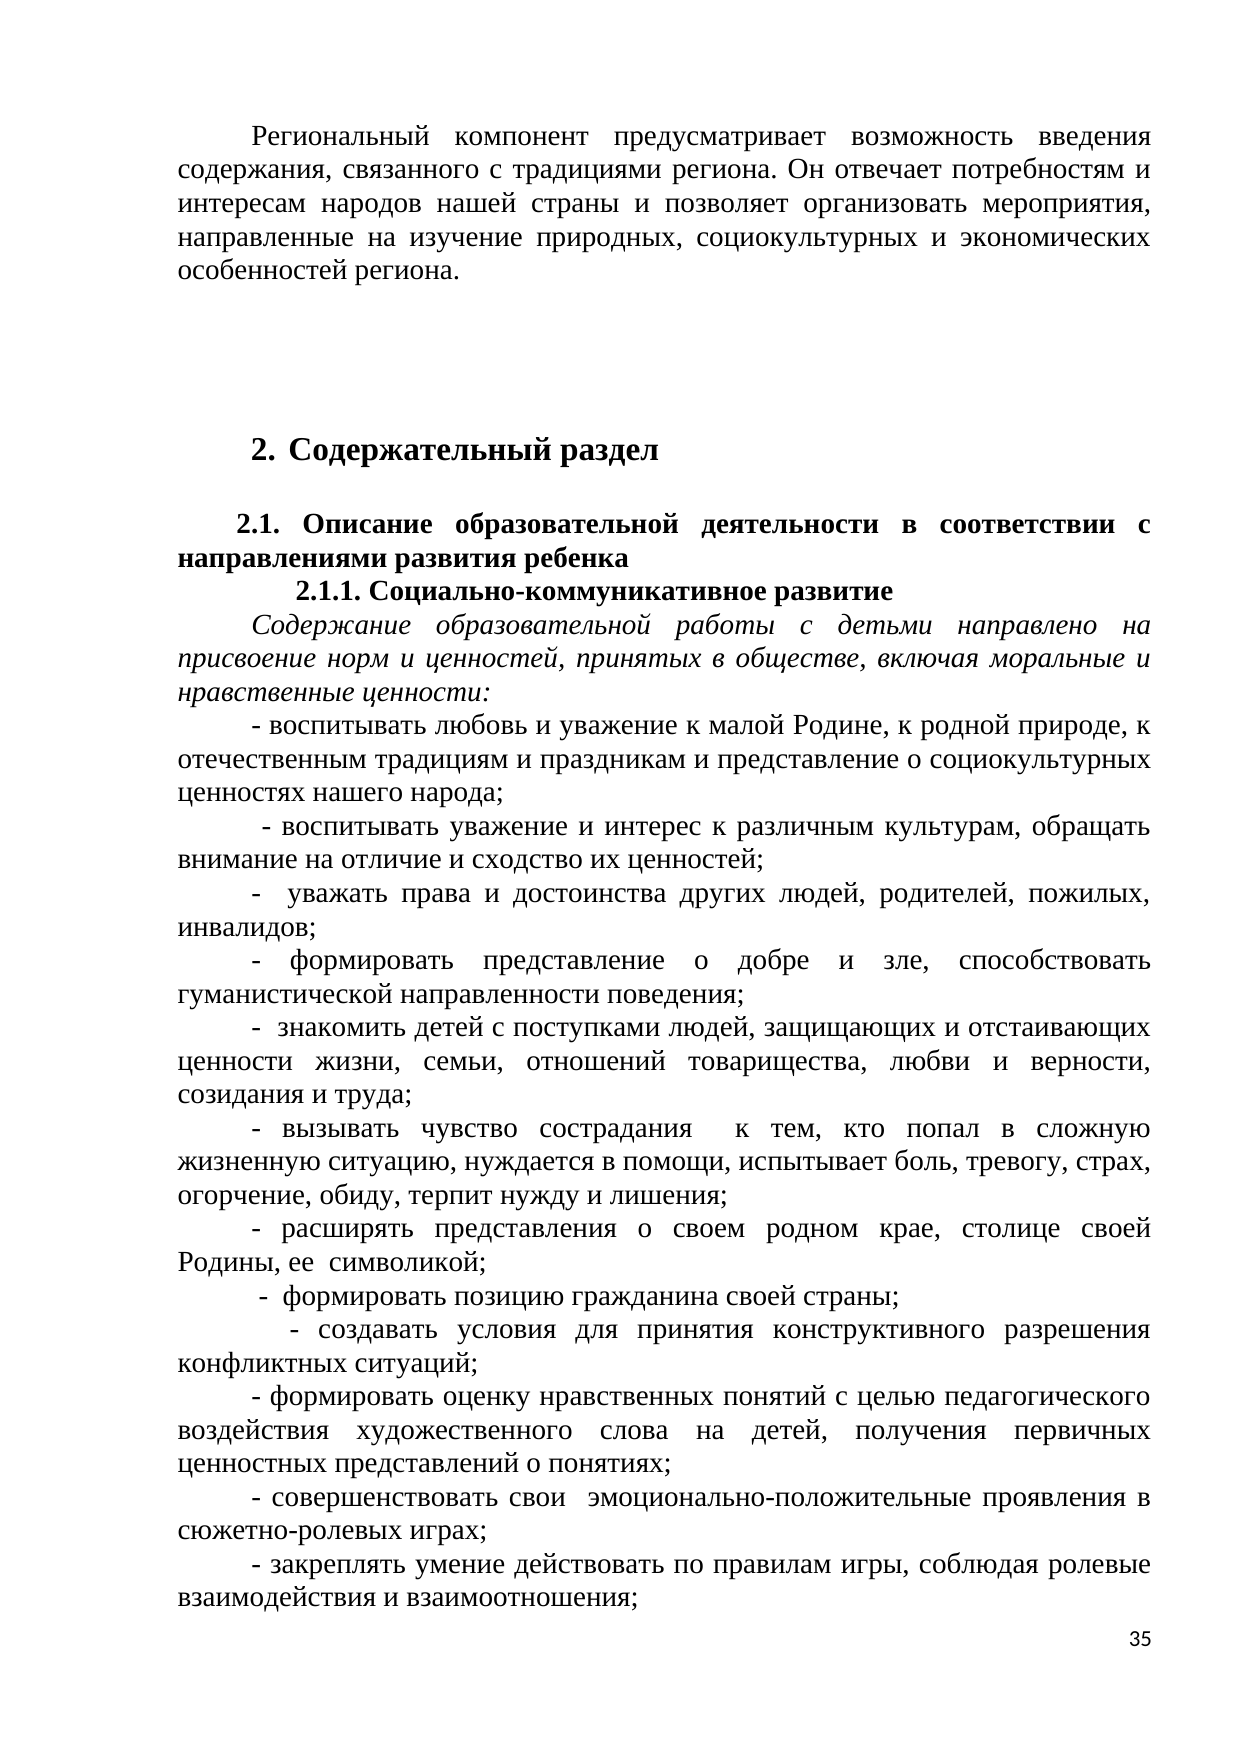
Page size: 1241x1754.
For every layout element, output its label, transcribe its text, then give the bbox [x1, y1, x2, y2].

text - формировать позицию гражданина своей страны; [177, 1278, 1152, 1311]
text - уважать права и достоинства других людей, родителей, пожилых, инвалидов; [177, 875, 1152, 942]
list Региональный компонент предусматривает возможность введения содержания, связанного с традициями региона. Он отвечает потребностям и интересам народов нашей страны и позволяет организовать мероприятия, направленные на изучение природных, социокультурных и экономических особенностей региона. [177, 118, 1152, 286]
text - знакомить детей с поступками людей, защищающих и отстаивающих ценности жизни, семьи, отношений товарищества, любви и верности, созидания и труда; [177, 1009, 1152, 1110]
text - вызывать чувство сострадания к тем, кто попал в сложную жизненную ситуацию, нуждается в помощи, испытывает боль, тревогу, страх, огорчение, обиду, терпит нужду и лишения; [177, 1110, 1152, 1211]
text - создавать условия для принятия конструктивного разрешения конфликтных ситуаций; [177, 1311, 1152, 1378]
text - воспитывать любовь и уважение к малой Родине, к родной природе, к отечественным традициям и праздникам и представление о социокультурных ценностях нашего народа; [177, 707, 1152, 808]
text - формировать представление о добре и зле, способствовать гуманистической направленности поведения; [177, 942, 1152, 1009]
text - расширять представления о своем родном крае, столице своей Родины, ее символикой; [177, 1211, 1152, 1278]
list Содержательный раздел [251, 429, 1152, 468]
text - воспитывать уважение и интерес к различным культурам, обращать внимание на отличие и сходство их ценностей; [177, 808, 1152, 875]
text - закреплять умение действовать по правилам игры, соблюдая ролевые взаимодействия и взаимоотношения; [177, 1546, 1152, 1613]
text 2.1.1. Социально-коммуникативное развитие [177, 573, 1152, 607]
list 2.1. Описание образовательной деятельности в соответствии с направлениями развития ребенка [177, 506, 1152, 573]
text Содержание образовательной работы с детьми направлено на присвоение норм и ценностей, принятых в обществе, включая моральные и нравственные ценности: [177, 607, 1152, 707]
text - формировать оценку нравственных понятий с целью педагогического воздействия художественного слова на детей, получения первичных ценностных представлений о понятиях; [177, 1378, 1152, 1479]
text - совершенствовать свои эмоционально-положительные проявления в сюжетно-ролевых играх; [177, 1479, 1152, 1546]
